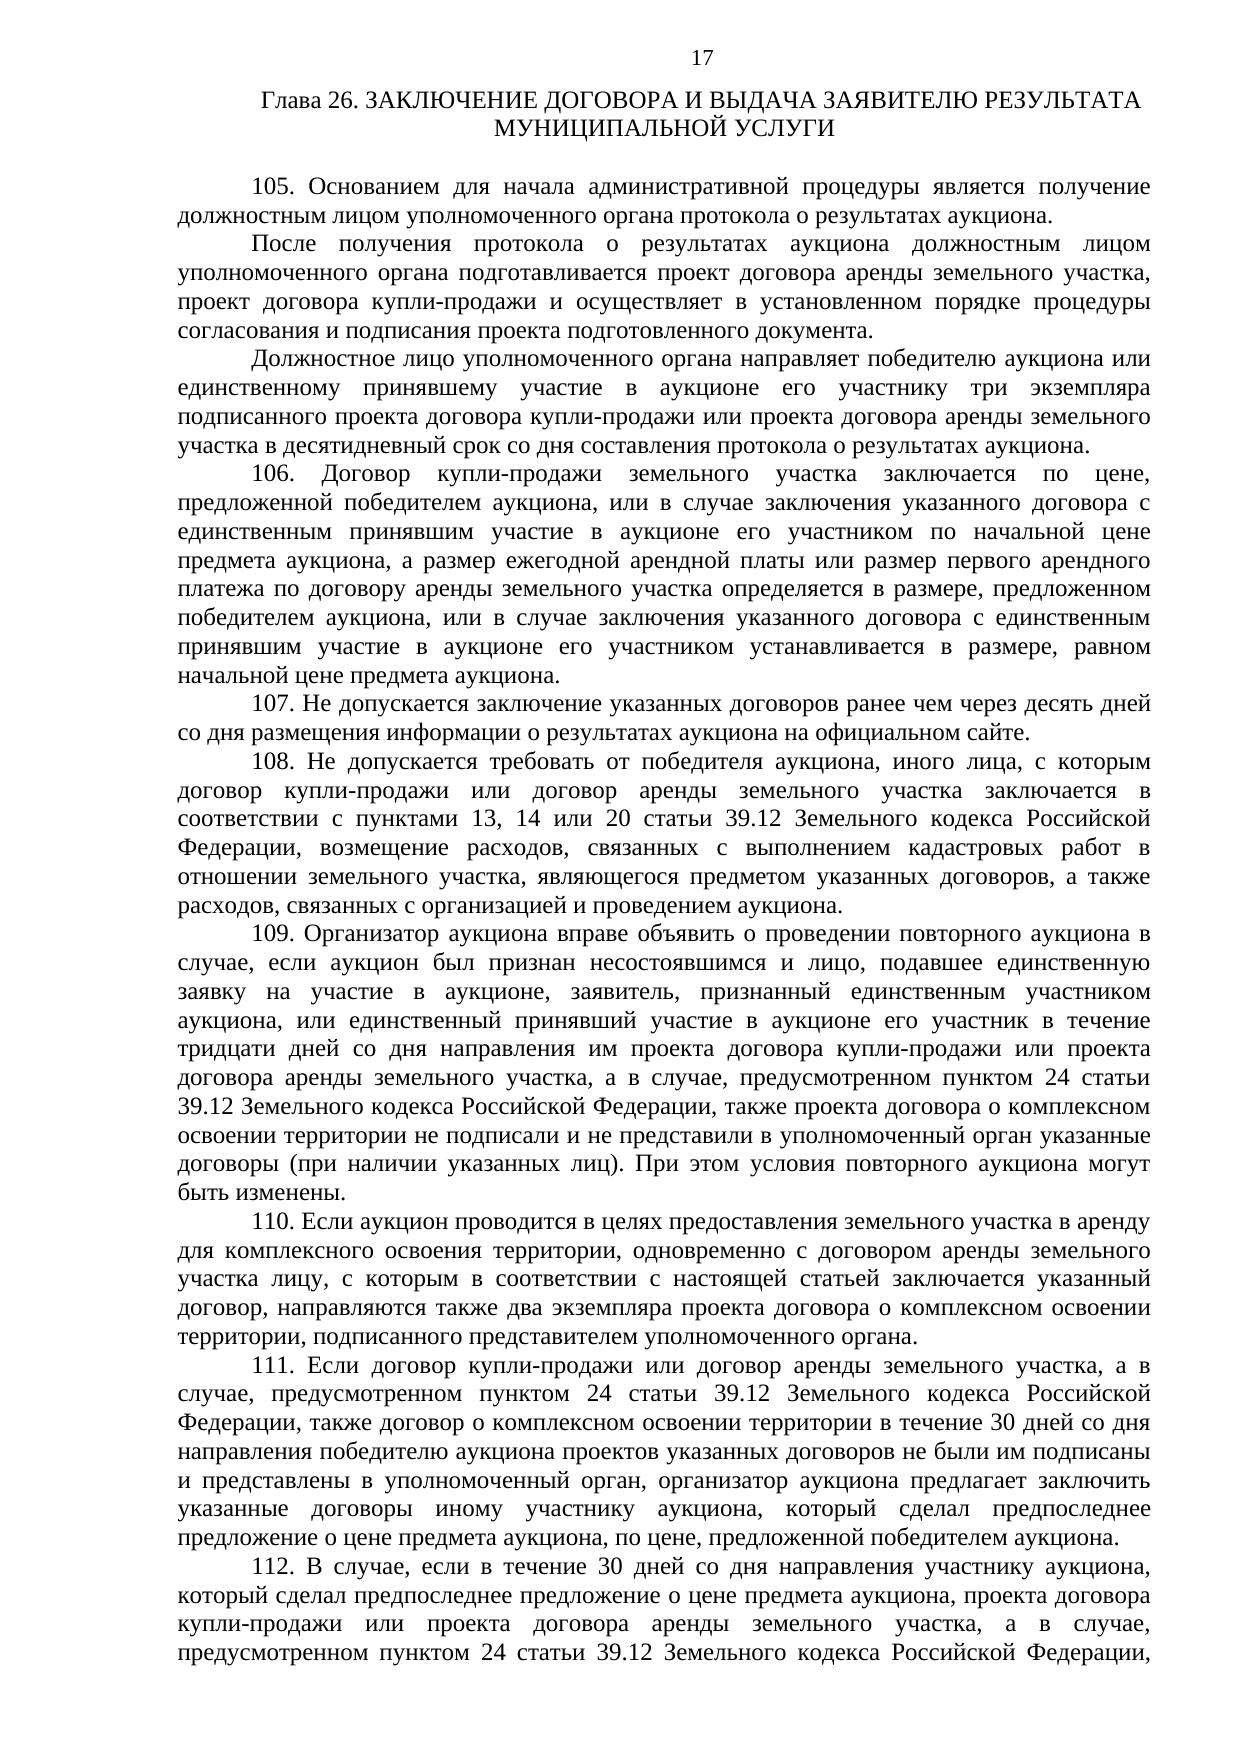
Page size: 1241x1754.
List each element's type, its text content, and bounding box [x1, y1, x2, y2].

text 108. Не допускается требовать от победителя аукциона, иного лица, с которым договор купли-продажи или договор аренды земельного участка заключается в соответствии с пунктами 13, 14 или 20 статьи 39.12 Земельного кодекса Российской Федерации, возмещение расходов, связанных с выполнением кадастровых работ в отношении земельного участка, являющегося предметом указанных договоров, а также расходов, связанных с организацией и проведением аукциона. [177, 746, 1152, 918]
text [177, 1551, 1152, 1666]
text 111. Если договор купли-продажи или договор аренды земельного участка, а в случае, предусмотренном пунктом 24 статьи 39.12 Земельного кодекса Российской Федерации, также договор о комплексном освоении территории в течение 30 дней со дня направления победителю аукциона проектов указанных договоров не были им подписаны и представлены в уполномоченный орган, организатор аукциона предлагает заключить указанные договоры иному участнику аукциона, который сделал предпоследнее предложение о цене предмета аукциона, по цене, предложенной победителем аукциона. [177, 1350, 1152, 1551]
text 110. Если аукцион проводится в целях предоставления земельного участка в аренду для комплексного освоения территории, одновременно с договором аренды земельного участка лицу, с которым в соответствии с настоящей статьей заключается указанный договор, направляются также два экземпляра проекта договора о комплексном освоении территории, подписанного представителем уполномоченного органа. [177, 1206, 1152, 1350]
text 106. Договор купли-продажи земельного участка заключается по цене, предложенной победителем аукциона, или в случае заключения указанного договора с единственным принявшим участие в аукционе его участником по начальной цене предмета аукциона, а размер ежегодной арендной платы или размер первого арендного платежа по договору аренды земельного участка определяется в размере, предложенном победителем аукциона, или в случае заключения указанного договора с единственным принявшим участие в аукционе его участником устанавливается в размере, равном начальной цене предмета аукциона. [177, 458, 1152, 688]
text 105. Основанием для начала административной процедуры является получение должностным лицом уполномоченного органа протокола о результатах аукциона. [177, 171, 1152, 228]
text 109. Организатор аукциона вправе объявить о проведении повторного аукциона в случае, если аукцион был признан несостоявшимся и лицо, подавшее единственную заявку на участие в аукционе, заявитель, признанный единственным участником аукциона, или единственный принявший участие в аукционе его участник в течение тридцати дней со дня направления им проекта договора купли-продажи или проекта договора аренды земельного участка, а в случае, предусмотренном пунктом 24 статьи 39.12 Земельного кодекса Российской Федерации, также проекта договора о комплексном освоении территории не подписали и не представили в уполномоченный орган указанные договоры (при наличии указанных лиц). При этом условия повторного аукциона могут быть изменены. [177, 918, 1152, 1206]
text После получения протокола о результатах аукциона должностным лицом уполномоченного органа подготавливается проект договора аренды земельного участка, проект договора купли-продажи и осуществляет в установленном порядке процедуры согласования и подписания проекта подготовленного документа. [177, 228, 1152, 343]
text Глава 26. ЗАКЛЮЧЕНИЕ ДОГОВОРА И ВЫДАЧА ЗАЯВИТЕЛЮ РЕЗУЛЬТАТА МУНИЦИПАЛЬНОЙ УСЛУГИ [177, 85, 1152, 142]
text Должностное лицо уполномоченного органа направляет победителю аукциона или единственному принявшему участие в аукционе его участнику три экземпляра подписанного проекта договора купли-продажи или проекта договора аренды земельного участка в десятидневный срок со дня составления протокола о результатах аукциона. [177, 343, 1152, 458]
text 107. Не допускается заключение указанных договоров ранее чем через десять дней со дня размещения информации о результатах аукциона на официальном сайте. [177, 688, 1152, 746]
